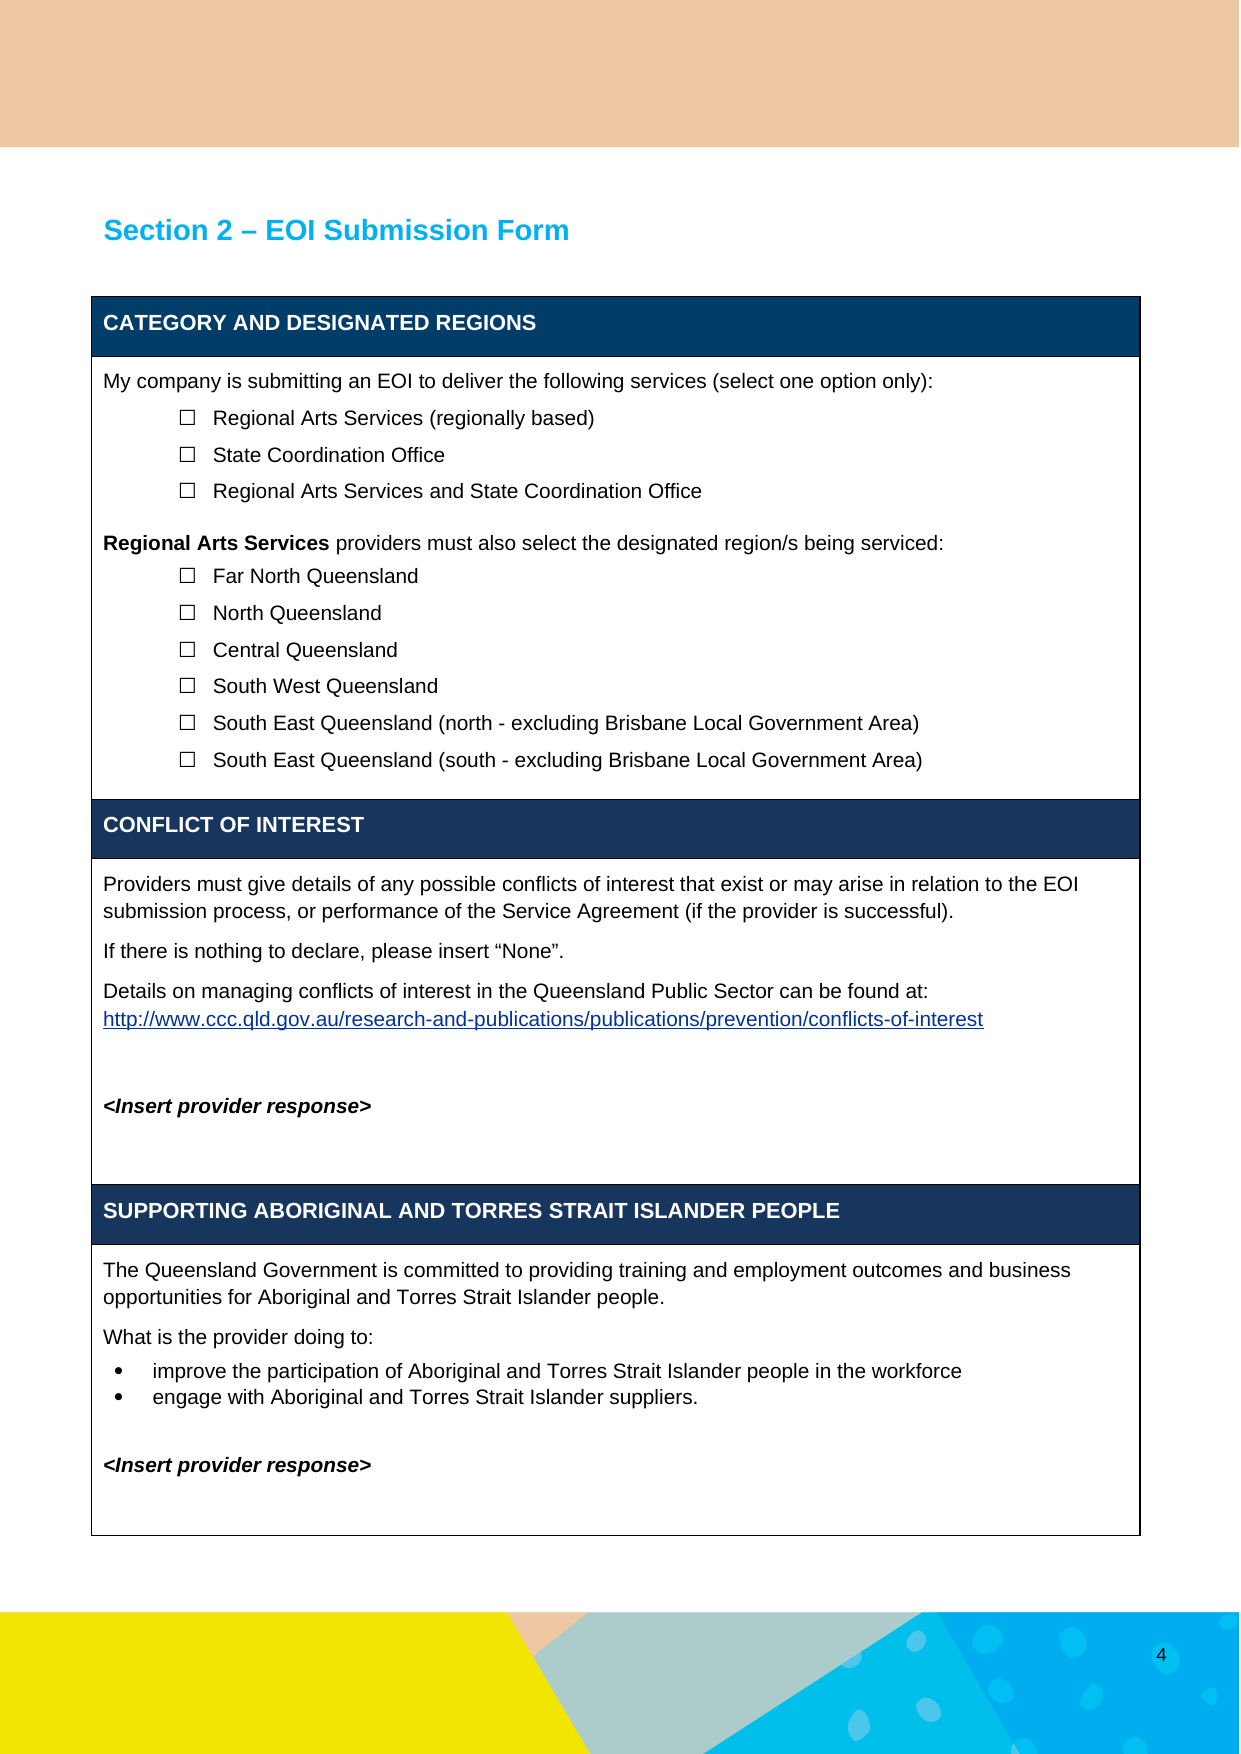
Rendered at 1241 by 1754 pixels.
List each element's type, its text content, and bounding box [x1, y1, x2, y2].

table_cell CONFLICT OF INTEREST [92, 800, 1139, 858]
table_cell Providers must give details of any possible conflicts of interest that exist or may arise in relation to the EOI submission process, or performance of the Service Agreement (if the provider is successful). If there is nothing to declare, please insert “None”. Details on managing conflicts of interest in the Queensland Public Sector can be found at: http://www.ccc.qld.gov.au/research-and-publications/publications/prevention/conflicts-of-interest <Insert provider response> [92, 859, 1139, 1184]
picture [849, 1711, 870, 1741]
table_cell SUPPORTING ABORIGINAL AND TORRES STRAIT ISLANDER PEOPLE [92, 1185, 1139, 1244]
picture [0, 0, 1239, 1754]
picture [917, 1698, 940, 1721]
table_header CATEGORY AND DESIGNATED REGIONS [92, 297, 1139, 356]
picture [1012, 1746, 1018, 1754]
table_cell The Queensland Government is committed to providing training and employment outcomes and business opportunities for Aboriginal and Torres Strait Islander people. What is the provider doing to: improve the participation of Aboriginal and Torres Strait Islander people in the workforce engage with Aboriginal and Torres Strait Islander suppliers. <Insert provider response> [92, 1245, 1139, 1534]
picture [907, 1631, 925, 1651]
subtitle Section 2 – EOI Submission Form [103, 212, 1167, 246]
table_cell My company is submitting an EOI to deliver the following services (select one option only): Regional Arts Services (regionally based) State Coordination Office Regional Arts Services and State Coordination Office Regional Arts Services providers must also select the designated region/s being serviced: Far North Queensland North Queensland Central Queensland South West Queensland South East Queensland (north - excluding Brisbane Local Government Area) South East Queensland (south - excluding Brisbane Local Government Area) [92, 357, 1139, 798]
